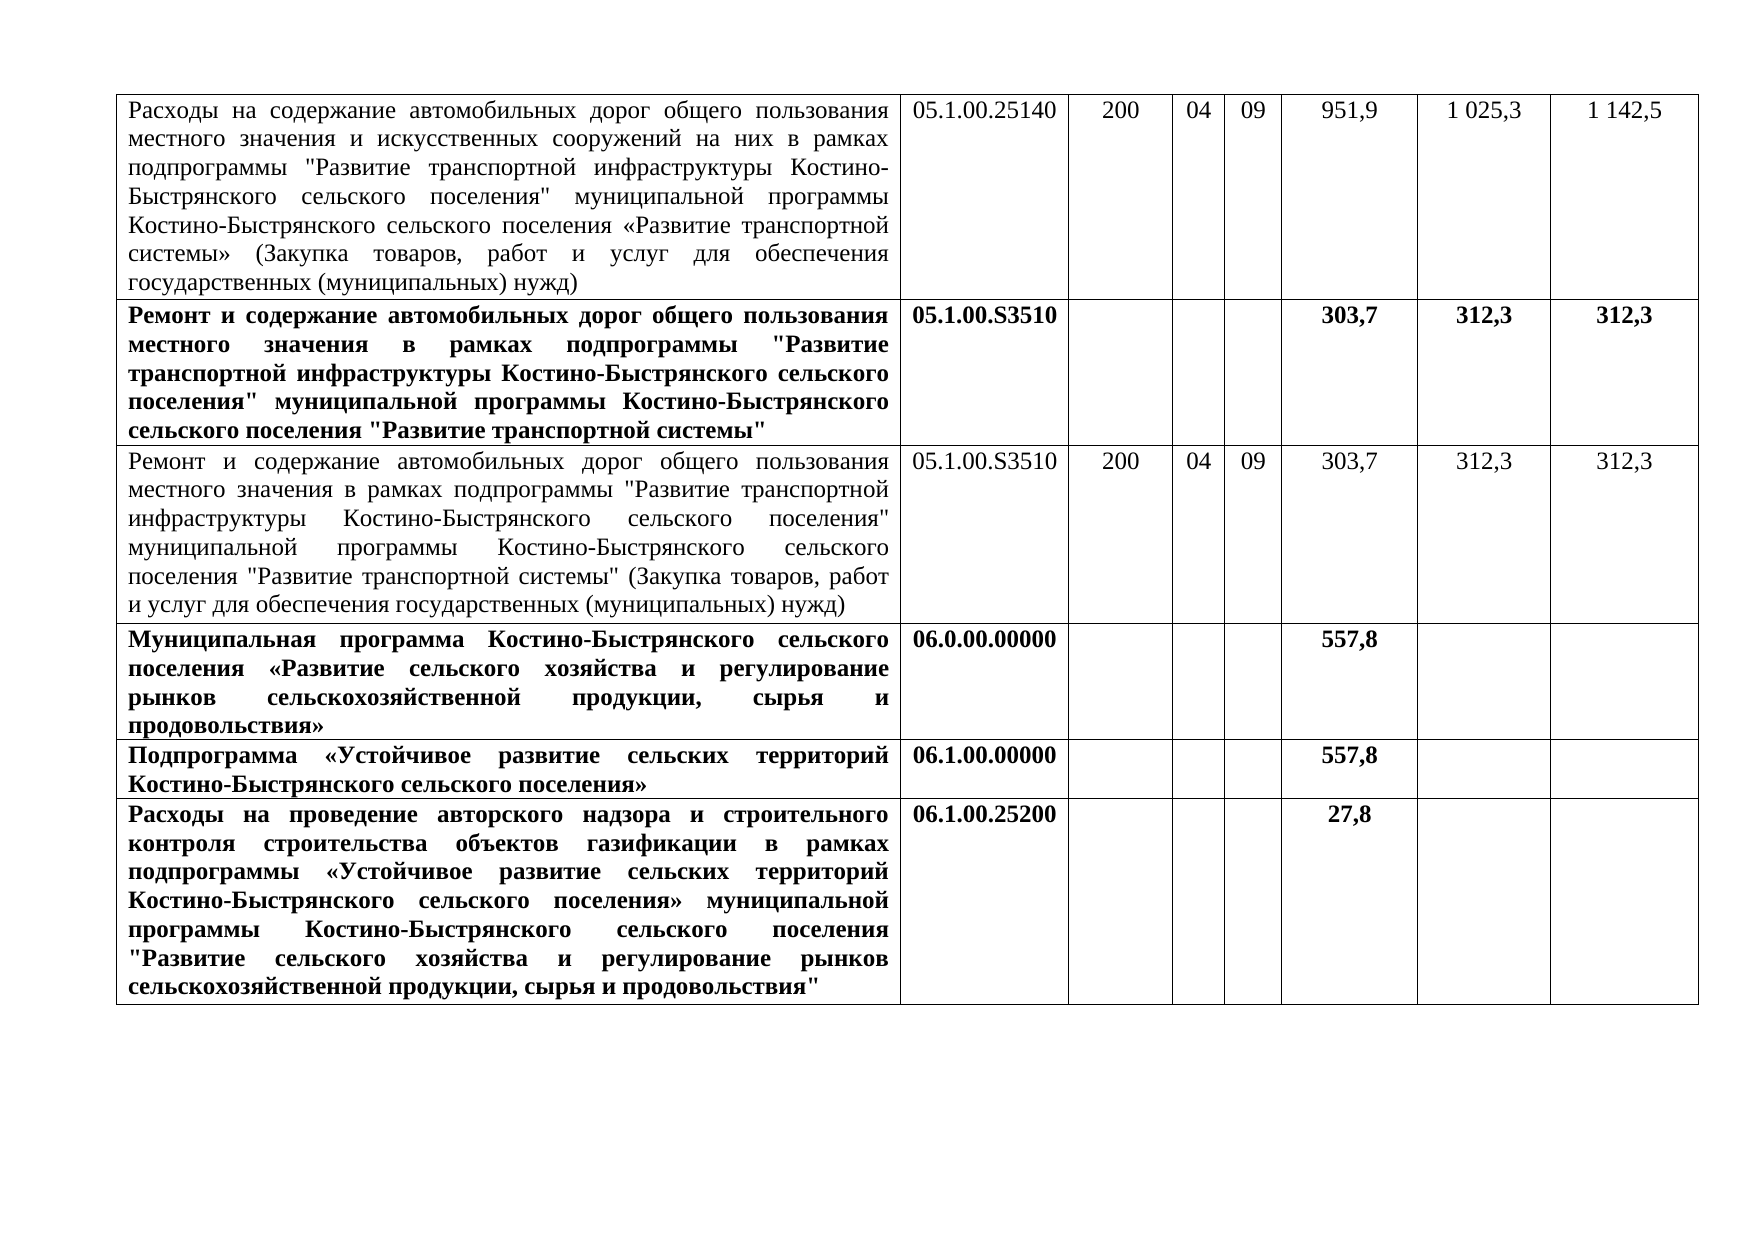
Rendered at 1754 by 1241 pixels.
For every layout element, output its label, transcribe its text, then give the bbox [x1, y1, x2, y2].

table_cell 200 [1069, 446, 1172, 623]
table_cell Ремонт и содержание автомобильных дорог общего пользования местного значения в рамках подпрограммы "Развитие транспортной инфраструктуры Костино-Быстрянского сельского поселения" муниципальной программы Костино-Быстрянского сельского поселения "Развитие транспортной системы" (Закупка товаров, работ и услуг для обеспечения государственных (муниципальных) нужд) [117, 446, 900, 623]
table_cell 09 [1225, 95, 1281, 299]
table_cell 312,3 [1418, 300, 1550, 445]
table_cell 09 [1225, 446, 1281, 623]
table_cell 303,7 [1282, 300, 1417, 445]
table_cell Расходы на содержание автомобильных дорог общего пользования местного значения и искусственных сооружений на них в рамках подпрограммы "Развитие транспортной инфраструктуры Костино-Быстрянского сельского поселения" муниципальной программы Костино-Быстрянского сельского поселения «Развитие транспортной системы» (Закупка товаров, работ и услуг для обеспечения государственных (муниципальных) нужд) [117, 95, 900, 299]
table_cell 04 [1173, 95, 1224, 299]
table_cell 312,3 [1418, 446, 1550, 623]
table_cell [1551, 624, 1698, 739]
table_cell [1225, 799, 1281, 1004]
table_cell 1 025,3 [1418, 95, 1550, 299]
table_cell 06.1.00.25200 [901, 799, 1068, 1004]
table_cell 05.1.00.S3510 [901, 300, 1068, 445]
table_cell [1069, 799, 1172, 1004]
table_cell 06.1.00.00000 [901, 740, 1068, 798]
table_cell [1551, 740, 1698, 798]
table_cell 557,8 [1282, 740, 1417, 798]
table_cell 05.1.00.25140 [901, 95, 1068, 299]
table_cell [1418, 624, 1550, 739]
table_cell [1418, 799, 1550, 1004]
table_cell [1173, 740, 1224, 798]
table_cell [1418, 740, 1550, 798]
table_cell [1173, 624, 1224, 739]
table_cell 1 142,5 [1551, 95, 1698, 299]
table_cell Ремонт и содержание автомобильных дорог общего пользования местного значения в рамках подпрограммы "Развитие транспортной инфраструктуры Костино-Быстрянского сельского поселения" муниципальной программы Костино-Быстрянского сельского поселения "Развитие транспортной системы" [117, 300, 900, 445]
table_cell 200 [1069, 95, 1172, 299]
table_cell 303,7 [1282, 446, 1417, 623]
table_cell 312,3 [1551, 300, 1698, 445]
table_cell Муниципальная программа Костино-Быстрянского сельского поселения «Развитие сельского хозяйства и регулирование рынков сельскохозяйственной продукции, сырья и продовольствия» [117, 624, 900, 739]
table_cell 04 [1173, 446, 1224, 623]
table_cell [1069, 300, 1172, 445]
table_cell 05.1.00.S3510 [901, 446, 1068, 623]
table_cell [1173, 799, 1224, 1004]
table_cell Расходы на проведение авторского надзора и строительного контроля строительства объектов газификации в рамках подпрограммы «Устойчивое развитие сельских территорий Костино-Быстрянского сельского поселения» муниципальной программы Костино-Быстрянского сельского поселения "Развитие сельского хозяйства и регулирование рынков сельскохозяйственной продукции, сырья и продовольствия" [117, 799, 900, 1004]
table_cell 312,3 [1551, 446, 1698, 623]
table_cell [1069, 624, 1172, 739]
table_cell [1551, 799, 1698, 1004]
table_cell [1225, 300, 1281, 445]
table_cell [1225, 740, 1281, 798]
table_cell Подпрограмма «Устойчивое развитие сельских территорий Костино-Быстрянского сельского поселения» [117, 740, 900, 798]
table_cell 557,8 [1282, 624, 1417, 739]
table_cell 06.0.00.00000 [901, 624, 1068, 739]
table_cell 951,9 [1282, 95, 1417, 299]
table_cell [1069, 740, 1172, 798]
table_cell 27,8 [1282, 799, 1417, 1004]
table_cell [1225, 624, 1281, 739]
table_cell [1173, 300, 1224, 445]
